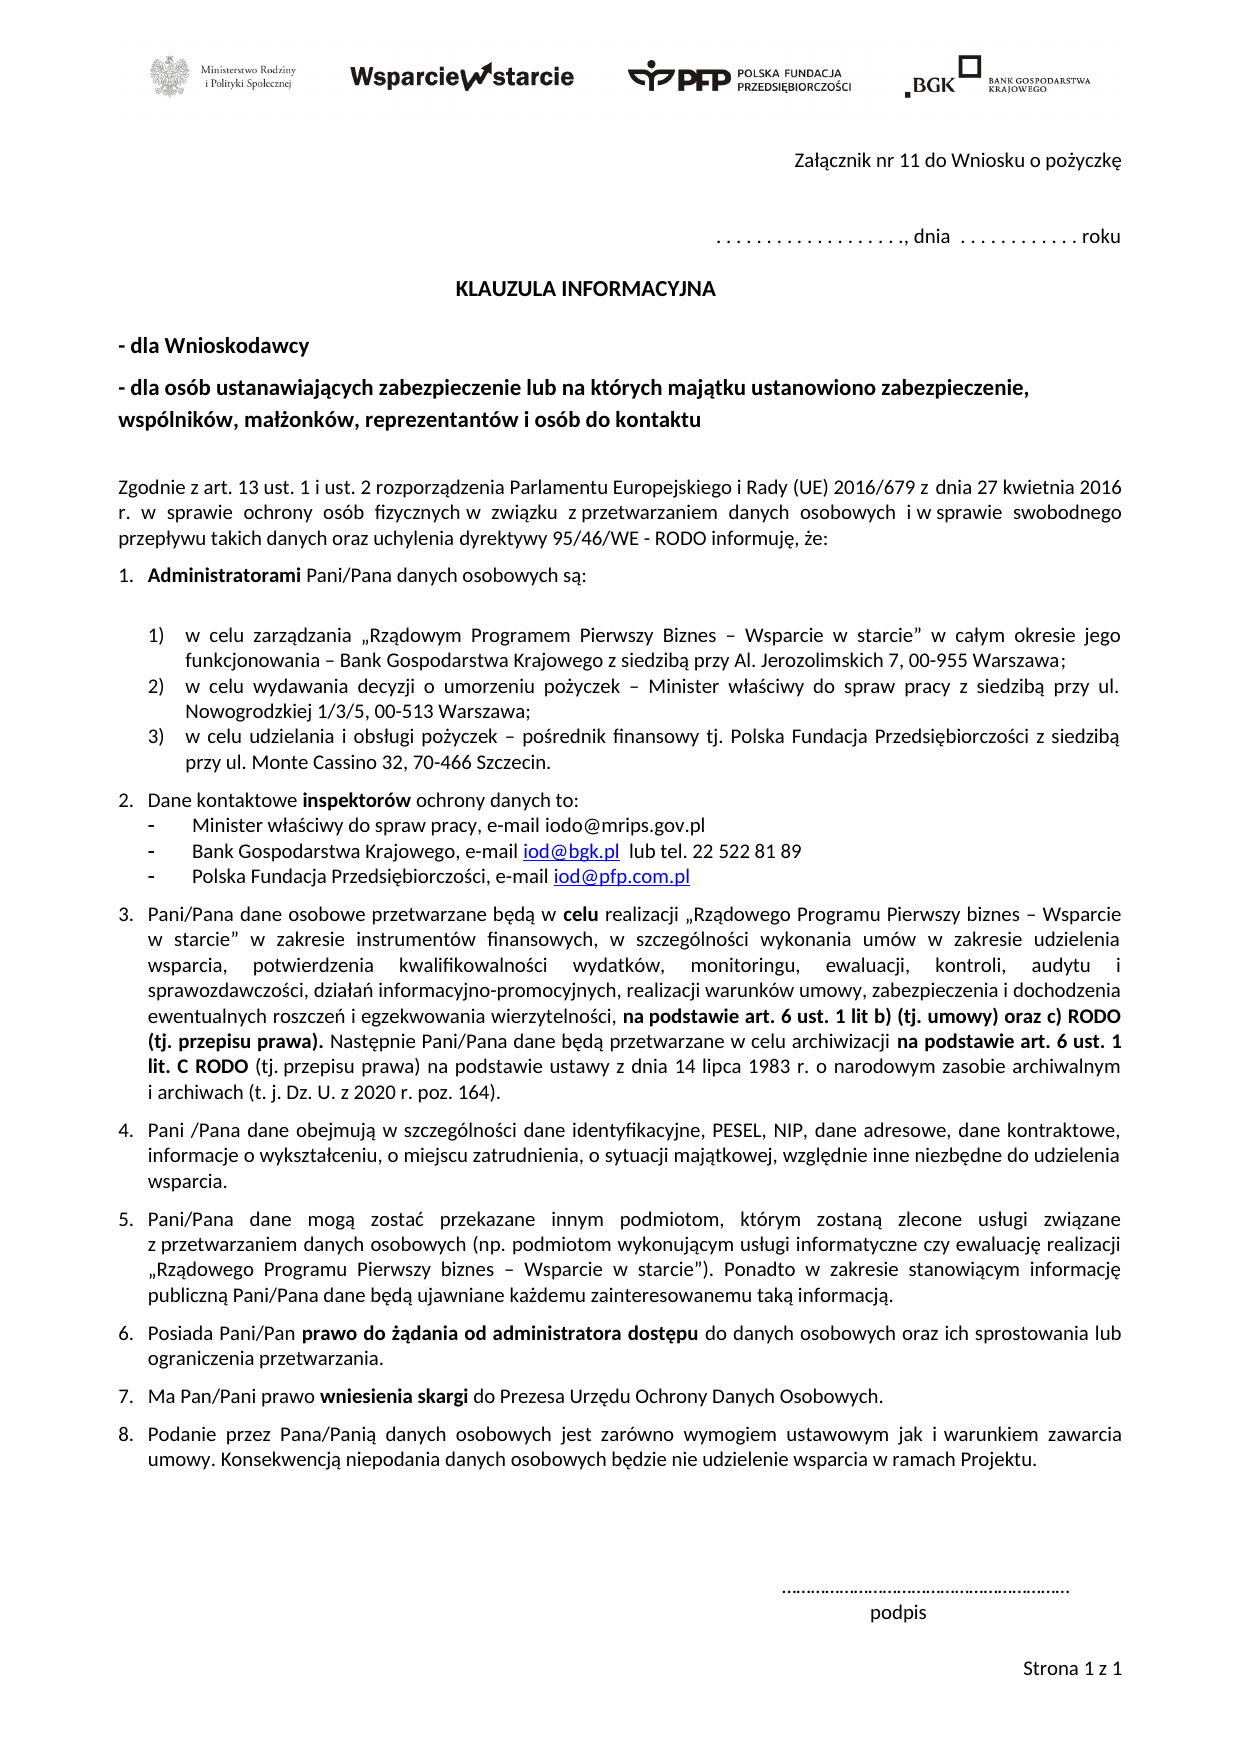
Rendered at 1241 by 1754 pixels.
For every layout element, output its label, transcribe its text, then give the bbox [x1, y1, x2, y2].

text - dla osób ustanawiających zabezpieczenie lub na których majątku ustanowiono zabezpieczenie, wspólników, małżonków, reprezentantów i osób do kontaktu [118, 373, 1107, 433]
list Pani/Pana dane osobowe przetwarzane będą w celu realizacji „Rządowego Programu Pierwszy biznes – Wsparcie w starcie” w zakresie instrumentów finansowych, w szczególności wykonania umów w zakresie udzielenia wsparcia, potwierdzenia kwalifikowalności wydatków, monitoringu, ewaluacji, kontroli, audytu i sprawozdawczości, działań informacyjno-promocyjnych, realizacji warunków umowy, zabezpieczenia i dochodzenia ewentualnych roszczeń i egzekwowania wierzytelności, na podstawie art. 6 ust. 1 lit b) (tj. umowy) oraz c) RODO (tj. przepisu prawa). Następnie Pani/Pana dane będą przetwarzane w celu archiwizacji na podstawie art. 6 ust. 1 lit. C RODO (tj. przepisu prawa) na podstawie ustawy z dnia 14 lipca 1983 r. o narodowym zasobie archiwalnym i archiwach (t. j. Dz. U. z 2020 r. poz. 164). [118, 901, 1122, 1104]
list w celu zarządzania „Rządowym Programem Pierwszy Biznes – Wsparcie w starcie” w całym okresie jego funkcjonowania – Bank Gospodarstwa Krajowego z siedzibą przy Al. Jerozolimskich 7, 00-955 Warszawa; [148, 622, 1122, 673]
text Załącznik nr 11 do Wniosku o pożyczkę [118, 148, 1122, 173]
list Minister właściwy do spraw pracy, e-mail iodo@mrips.gov.pl [148, 812, 1122, 838]
list Bank Gospodarstwa Krajowego, e-mail iod@bgk.pl lub tel. 22 522 81 89 [148, 838, 1122, 863]
list Dane kontaktowe inspektorów ochrony danych to: [118, 787, 1122, 812]
list Ma Pan/Pani prawo wniesienia skargi do Prezesa Urzędu Ochrony Danych Osobowych. [118, 1383, 1122, 1409]
text podpis [118, 1599, 1122, 1624]
text . . . . . . . . . . . . . . . . . . ., dnia . . . . . . . . . . . . roku [118, 223, 1122, 249]
text KLAUZULA INFORMACYJNA [59, 274, 1107, 302]
list Pani/Pana dane mogą zostać przekazane innym podmiotom, którym zostaną zlecone usługi związane z przetwarzaniem danych osobowych (np. podmiotom wykonującym usługi informatyczne czy ewaluację realizacji „Rządowego Programu Pierwszy biznes – Wsparcie w starcie”). Ponadto w zakresie stanowiącym informację publiczną Pani/Pana dane będą ujawniane każdemu zainteresowanemu taką informacją. [118, 1206, 1122, 1307]
list Pani /Pana dane obejmują w szczególności dane identyfikacyjne, PESEL, NIP, dane adresowe, dane kontraktowe, informacje o wykształceniu, o miejscu zatrudnienia, o sytuacji majątkowej, względnie inne niezbędne do udzielenia wsparcia. [118, 1117, 1122, 1193]
list Podanie przez Pana/Panią danych osobowych jest zarówno wymogiem ustawowym jak i warunkiem zawarcia umowy. Konsekwencją niepodania danych osobowych będzie nie udzielenie wsparcia w ramach Projektu. [118, 1421, 1122, 1472]
list w celu udzielania i obsługi pożyczek – pośrednik finansowy tj. Polska Fundacja Przedsiębiorczości z siedzibą przy ul. Monte Cassino 32, 70-466 Szczecin. [148, 724, 1122, 774]
text Zgodnie z art. 13 ust. 1 i ust. 2 rozporządzenia Parlamentu Europejskiego i Rady (UE) 2016/679 z dnia 27 kwietnia 2016 r. w sprawie ochrony osób fizycznych w związku z przetwarzaniem danych osobowych i w sprawie swobodnego przepływu takich danych oraz uchylenia dyrektywy 95/46/WE - RODO informuję, że: [118, 474, 1122, 550]
picture [118, 29, 1122, 124]
text …………………………………………………… [118, 1574, 1122, 1599]
text - dla Wnioskodawcy [59, 331, 1107, 359]
list Posiada Pani/Pan prawo do żądania od administratora dostępu do danych osobowych oraz ich sprostowania lub ograniczenia przetwarzania. [118, 1320, 1122, 1371]
list w celu wydawania decyzji o umorzeniu pożyczek – Minister właściwy do spraw pracy z siedzibą przy ul. Nowogrodzkiej 1/3/5, 00-513 Warszawa; [148, 673, 1122, 724]
list Administratorami Pani/Pana danych osobowych są: [118, 563, 1122, 588]
list Polska Fundacja Przedsiębiorczości, e-mail iod@pfp.com.pl [148, 863, 1122, 889]
